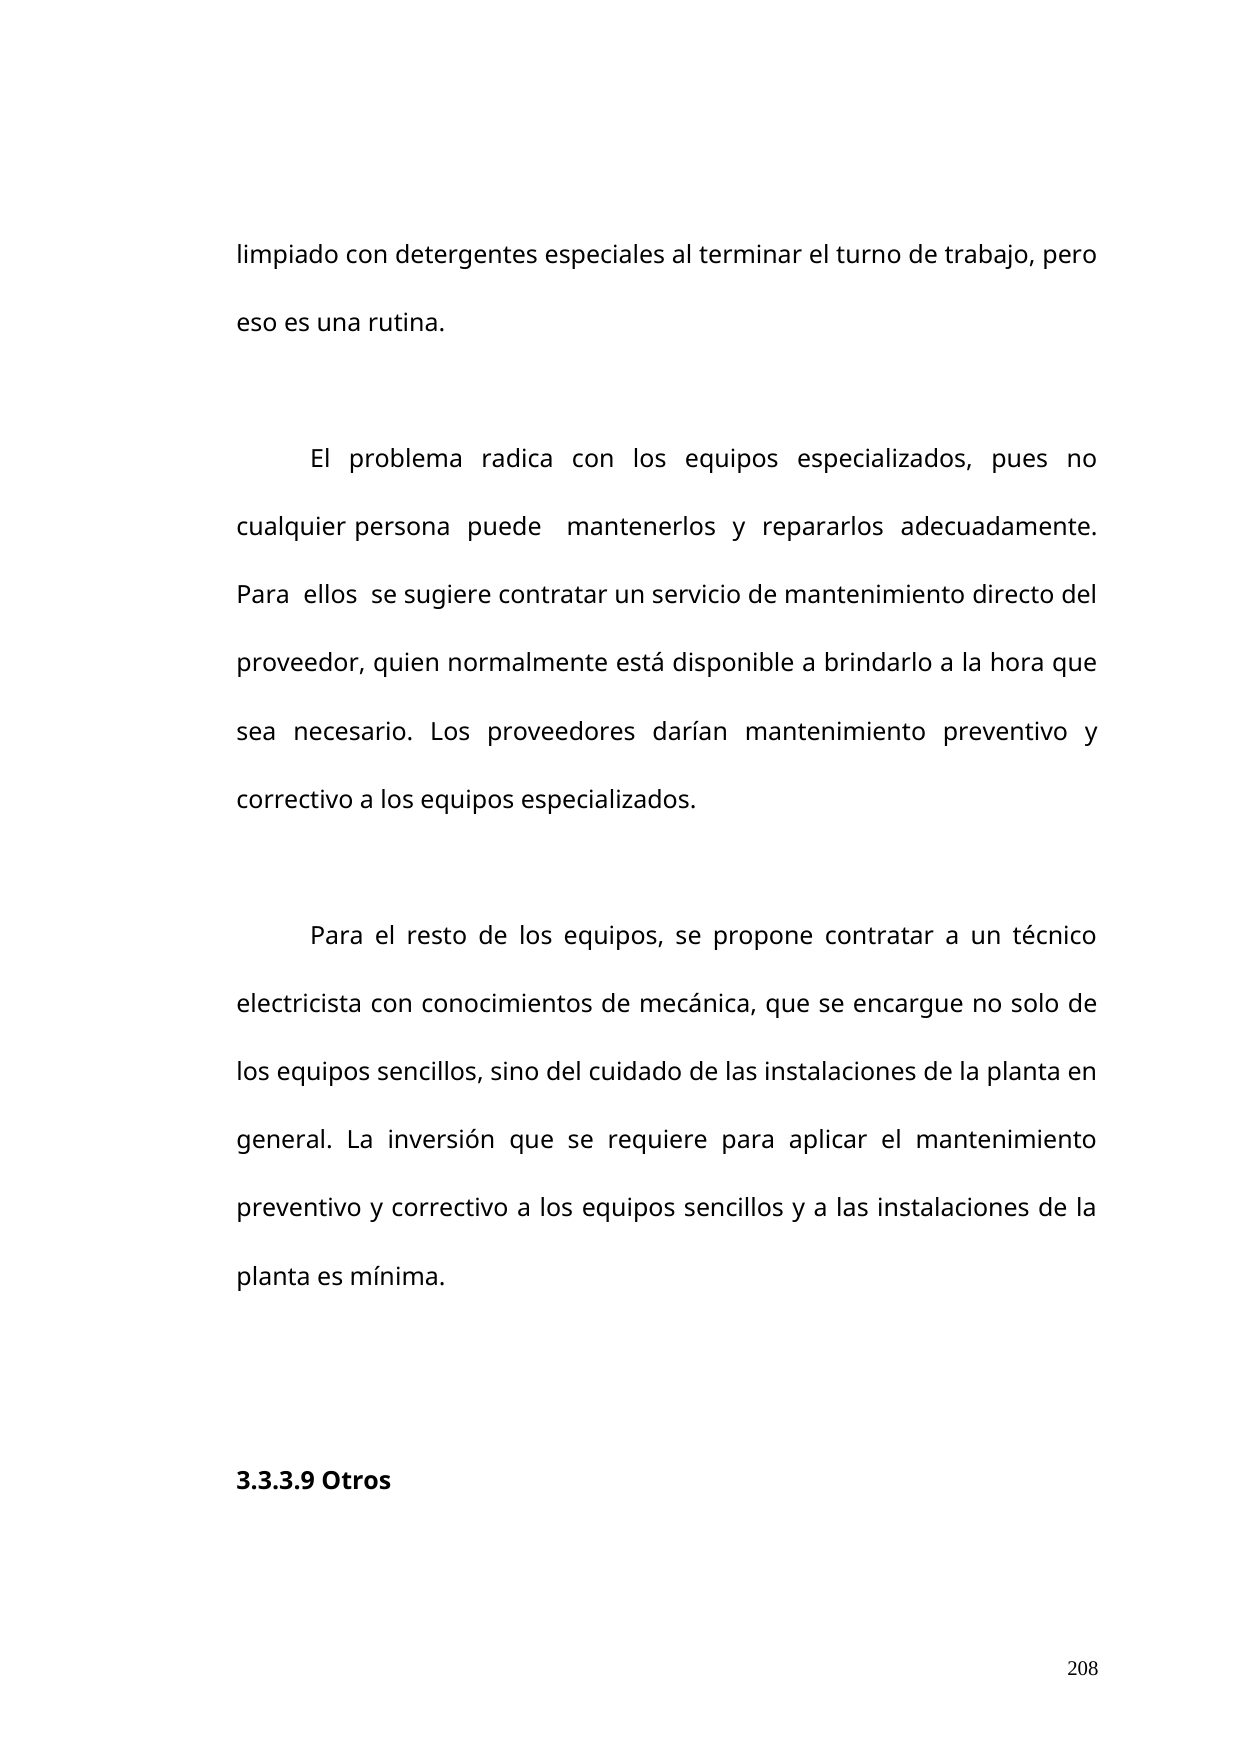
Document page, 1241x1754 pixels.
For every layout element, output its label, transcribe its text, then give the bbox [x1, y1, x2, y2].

text Para el resto de los equipos, se propone contratar a un técnico electricista con conocimientos de mecánica, que se encargue no solo de los equipos sencillos, sino del cuidado de las instalaciones de la planta en general. La inversión que se requiere para aplicar el mantenimiento preventivo y correctivo a los equipos sencillos y a las instalaciones de la planta es mínima. [236, 917, 1098, 1292]
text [236, 236, 1098, 338]
text 3.3.3.9 Otros [236, 1462, 1098, 1497]
text El problema radica con los equipos especializados, pues no cualquier persona puede mantenerlos y repararlos adecuadamente. Para ellos se sugiere contratar un servicio de mantenimiento directo del proveedor, quien normalmente está disponible a brindarlo a la hora que sea necesario. Los proveedores darían mantenimiento preventivo y correctivo a los equipos especializados. [236, 441, 1098, 815]
